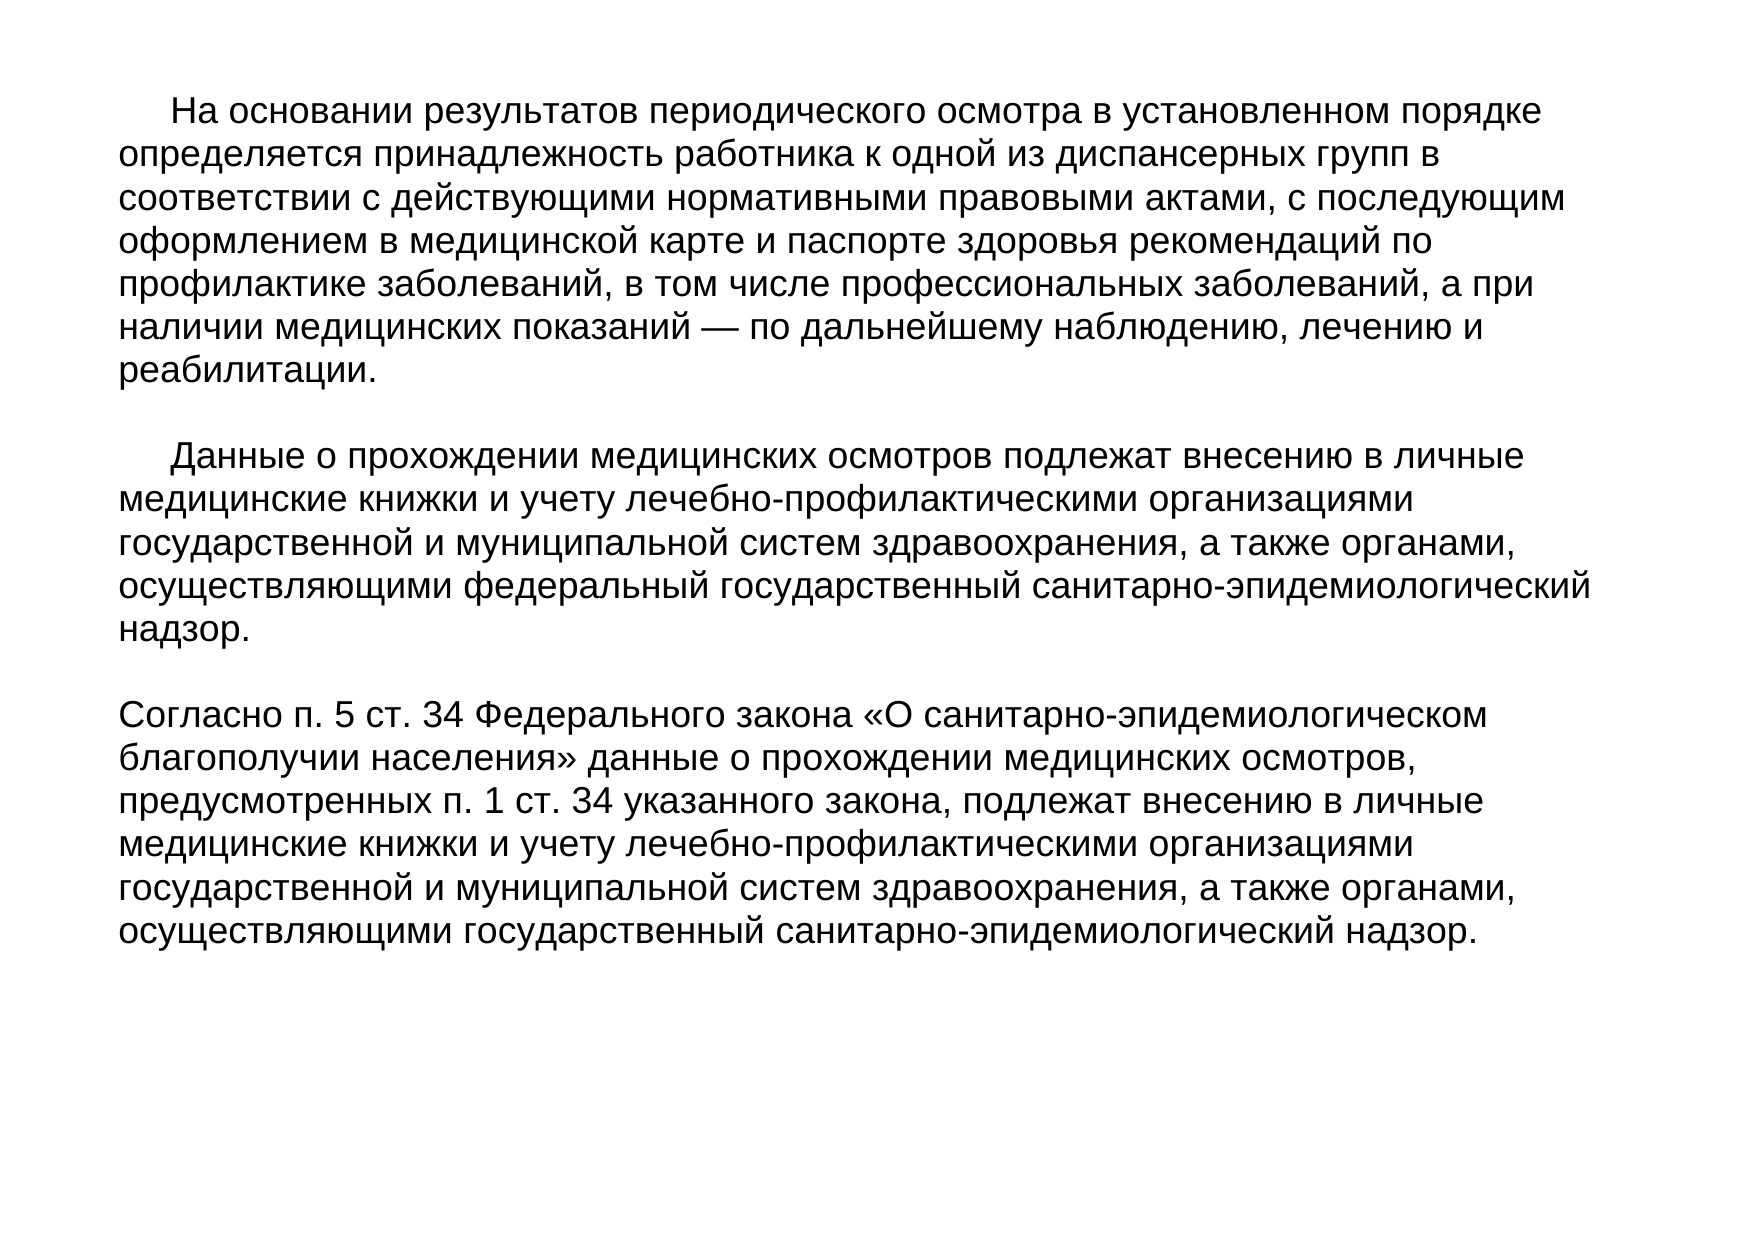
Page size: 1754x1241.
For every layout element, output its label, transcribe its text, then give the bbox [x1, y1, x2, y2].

text Данные о прохождении медицинских осмотров подлежат внесению в личные медицинские книжки и учету лечебно-профилактическими организациями государственной и муниципальной систем здравоохранения, а также органами, осуществляющими федеральный государственный санитарно-эпидемиологический надзор. [118, 433, 1636, 649]
text Согласно п. 5 ст. 34 Федерального закона «О санитарно-эпидемиологическом благополучии населения» данные о прохождении медицинских осмотров, предусмотренных п. 1 ст. 34 указанного закона, подлежат внесению в личные медицинские книжки и учету лечебно-профилактическими организациями государственной и муниципальной систем здравоохранения, а также органами, осуществляющими государственный санитарно-эпидемиологический надзор. [118, 692, 1636, 951]
text На основании результатов периодического осмотра в установленном порядке определяется принадлежность работника к одной из диспансерных групп в соответствии с действующими нормативными правовыми актами, с последующим оформлением в медицинской карте и паспорте здоровья рекомендаций по профилактике заболеваний, в том числе профессиональных заболеваний, а при наличии медицинских показаний — по дальнейшему наблюдению, лечению и реабилитации. [118, 88, 1636, 390]
